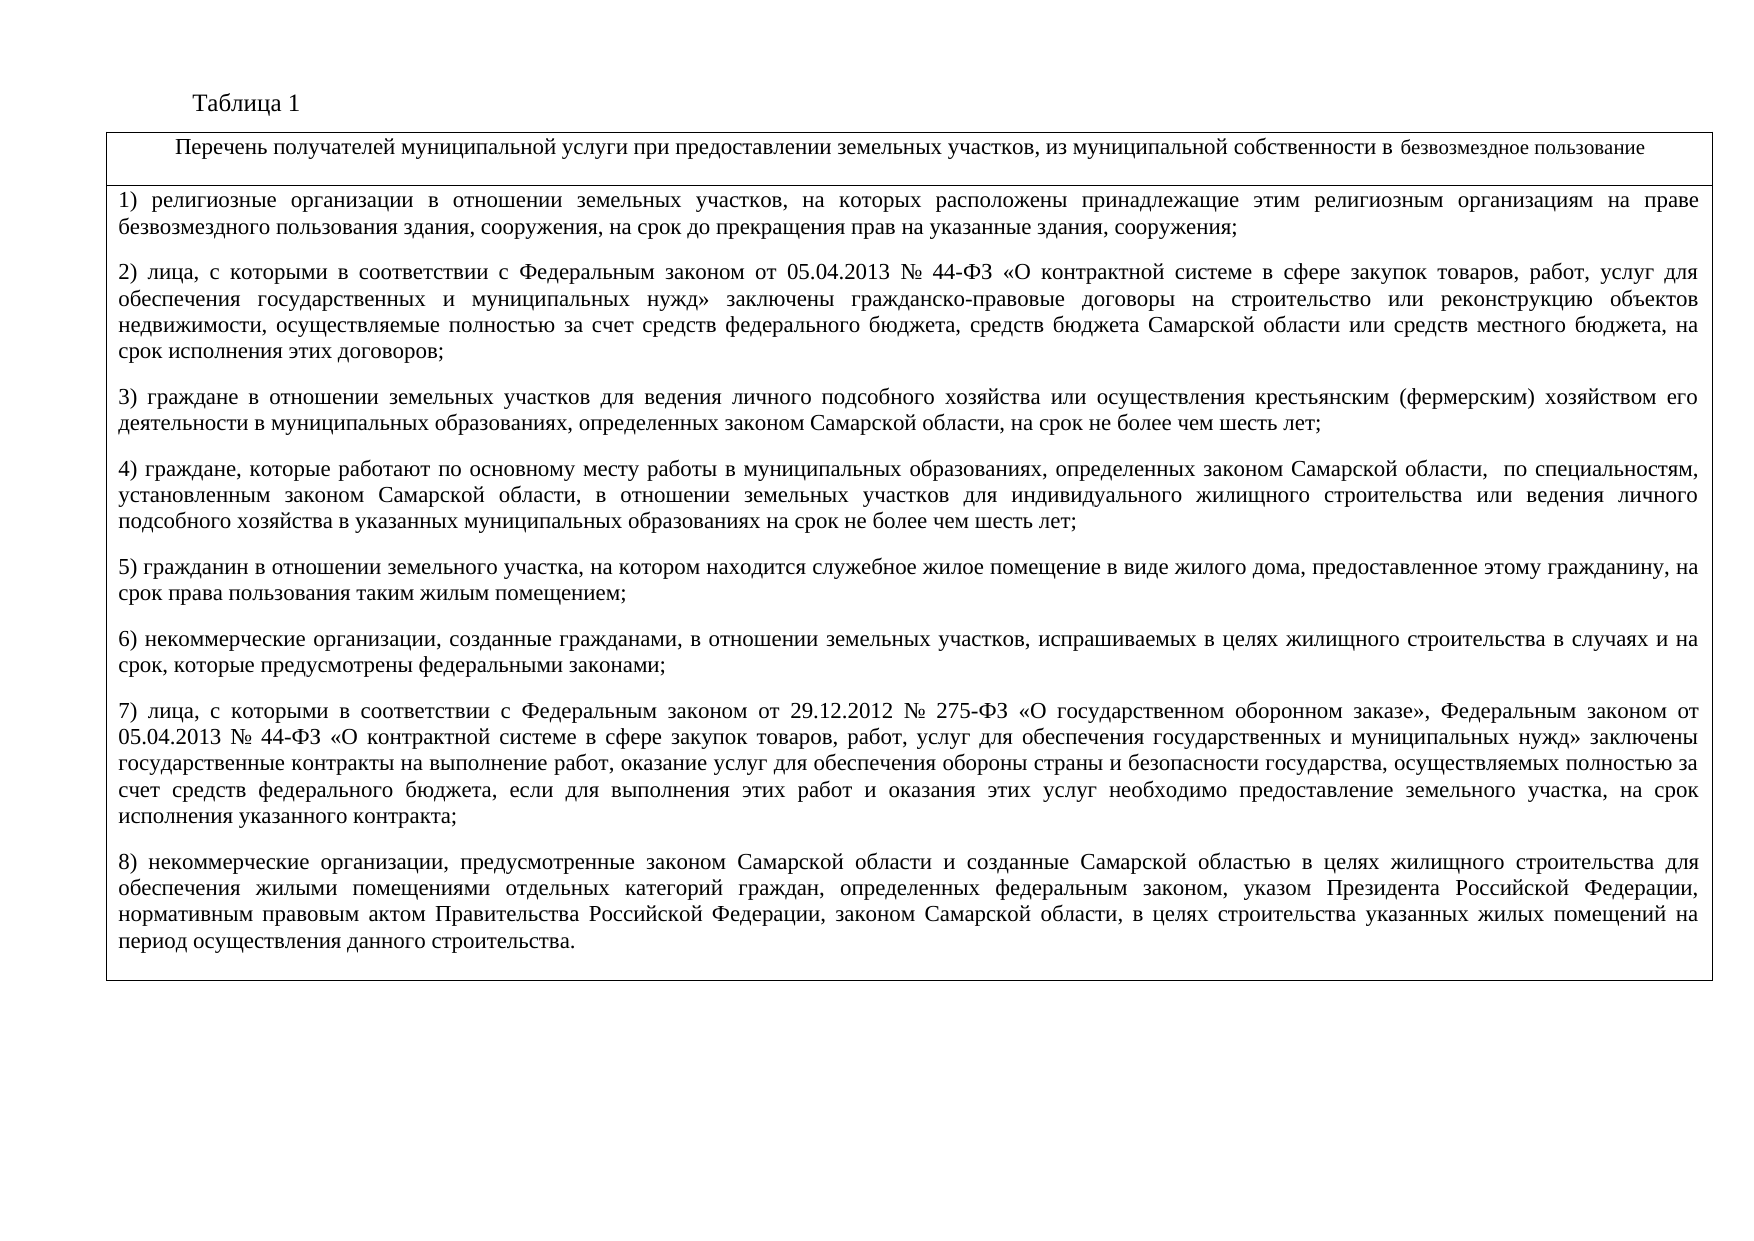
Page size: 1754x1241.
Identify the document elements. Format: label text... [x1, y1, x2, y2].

text Таблица 1 [118, 88, 1636, 117]
table_cell 1) религиозные организации в отношении земельных участков, на которых расположены принадлежащие этим религиозным организациям на праве безвозмездного пользования здания, сооружения, на срок до прекращения прав на указанные здания, сооружения; 2) лица, с которыми в соответствии с Федеральным законом от 05.04.2013 № 44-ФЗ «О контрактной системе в сфере закупок товаров, работ, услуг для обеспечения государственных и муниципальных нужд» заключены гражданско-правовые договоры на строительство или реконструкцию объектов недвижимости, осуществляемые полностью за счет средств федерального бюджета, средств бюджета Самарской области или средств местного бюджета, на срок исполнения этих договоров; 3) граждане в отношении земельных участков для ведения личного подсобного хозяйства или осуществления крестьянским (фермерским) хозяйством его деятельности в муниципальных образованиях, определенных законом Самарской области, на срок не более чем шесть лет; 4) граждане, которые работают по основному месту работы в муниципальных образованиях, определенных законом Самарской области, по специальностям, установленным законом Самарской области, в отношении земельных участков для индивидуального жилищного строительства или ведения личного подсобного хозяйства в указанных муниципальных образованиях на срок не более чем шесть лет; 5) гражданин в отношении земельного участка, на котором находится служебное жилое помещение в виде жилого дома, предоставленное этому гражданину, на срок права пользования таким жилым помещением; 6) некоммерческие организации, созданные гражданами, в отношении земельных участков, испрашиваемых в целях жилищного строительства в случаях и на срок, которые предусмотрены федеральными законами; 7) лица, с которыми в соответствии с Федеральным законом от 29.12.2012 № 275-ФЗ «О государственном оборонном заказе», Федеральным законом от 05.04.2013 № 44-ФЗ «О контрактной системе в сфере закупок товаров, работ, услуг для обеспечения государственных и муниципальных нужд» заключены государственные контракты на выполнение работ, оказание услуг для обеспечения обороны страны и безопасности государства, осуществляемых полностью за счет средств федерального бюджета, если для выполнения этих работ и оказания этих услуг необходимо предоставление земельного участка, на срок исполнения указанного контракта; 8) некоммерческие организации, предусмотренные законом Самарской области и созданные Самарской областью в целях жилищного строительства для обеспечения жилыми помещениями отдельных категорий граждан, определенных федеральным законом, указом Президента Российской Федерации, нормативным правовым актом Правительства Российской Федерации, законом Самарской области, в целях строительства указанных жилых помещений на период осуществления данного строительства. [107, 186, 1712, 979]
table_header Перечень получателей муниципальной услуги при предоставлении земельных участков, из муниципальной собственности в безвозмездное пользование [107, 133, 1712, 185]
